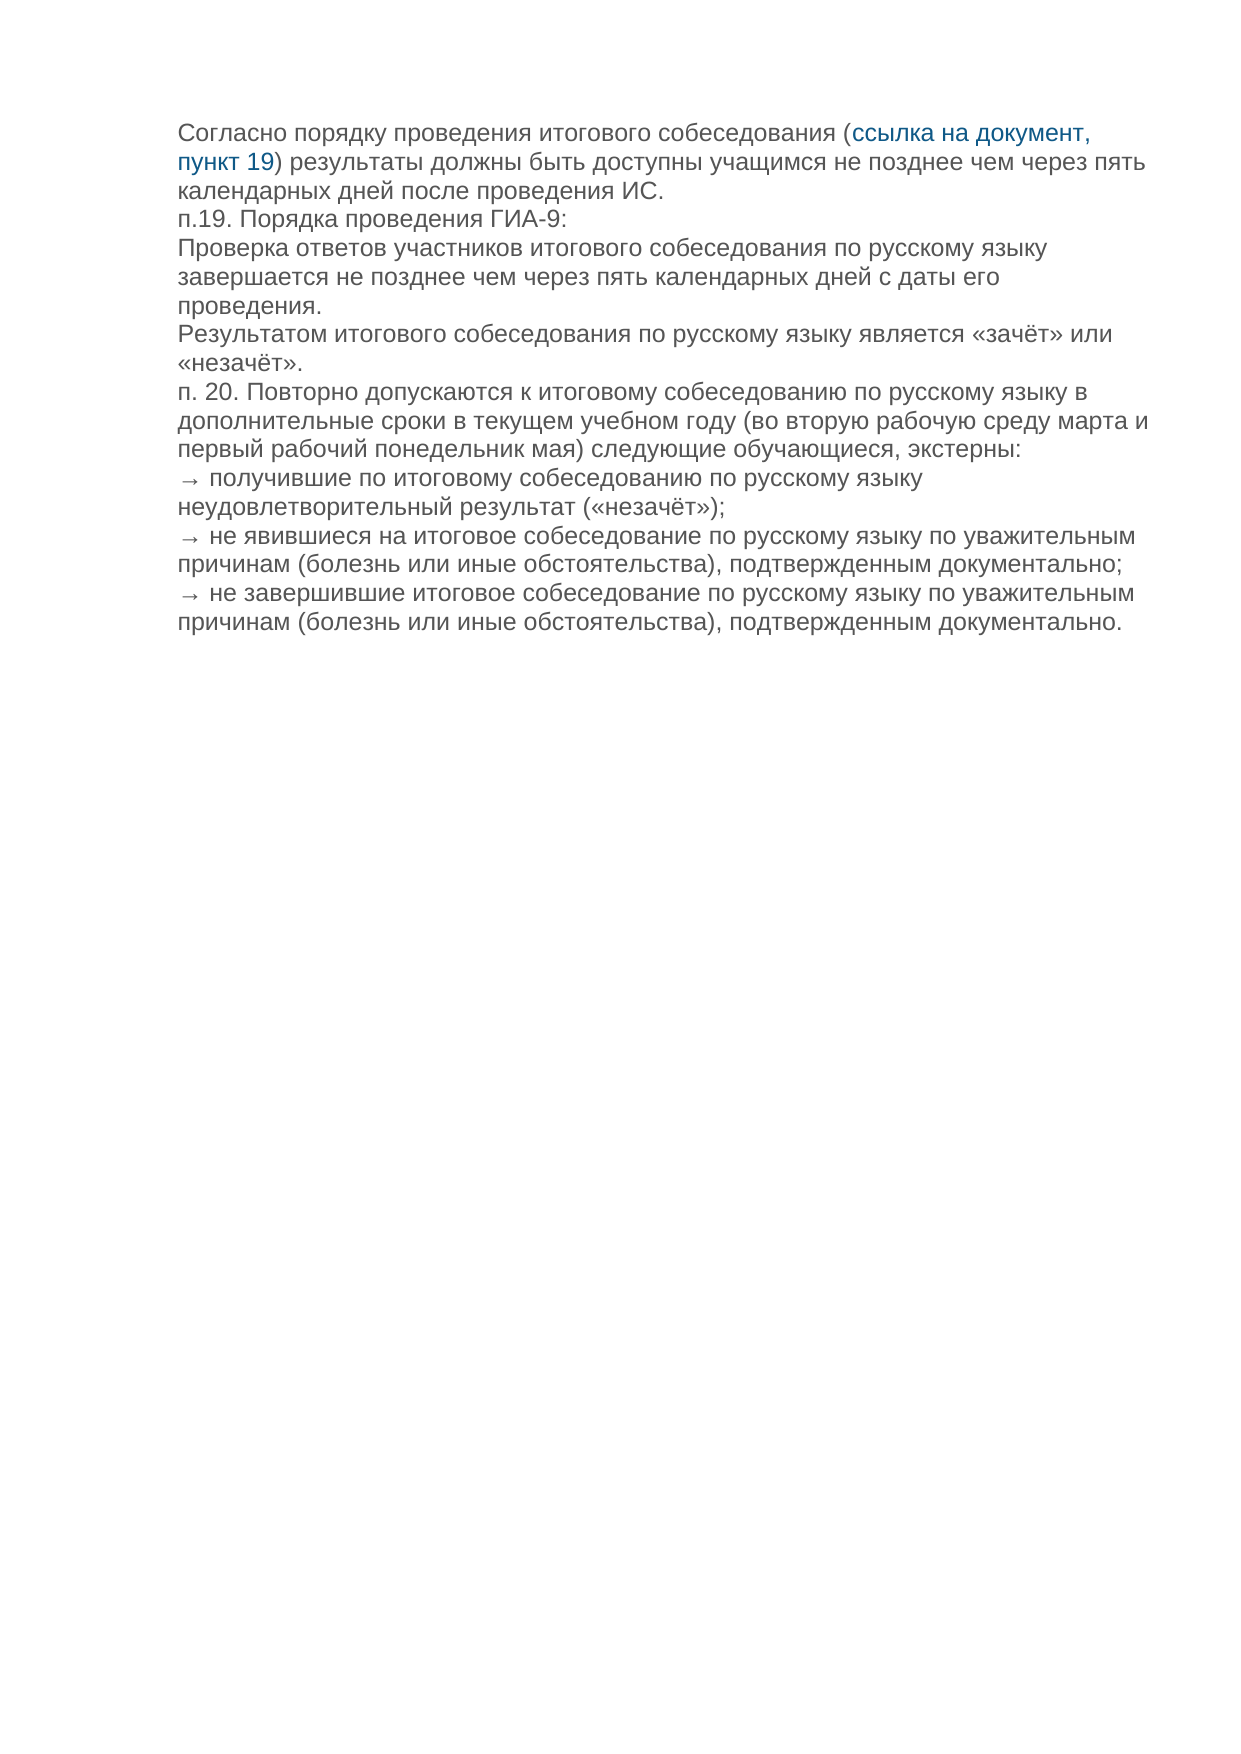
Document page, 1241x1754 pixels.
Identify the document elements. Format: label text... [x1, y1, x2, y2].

text → получившие по итоговому собеседованию по русскому языку неудовлетворительный результат («незачёт»); [177, 463, 1152, 521]
text п. 20. Повторно допускаются к итоговому собеседованию по русскому языку в дополнительные сроки в текущем учебном году (во вторую рабочую среду марта и первый рабочий понедельник мая) следующие обучающиеся, экстерны: [177, 377, 1152, 463]
text Проверка ответов участников итогового собеседования по русскому языку завершается не позднее чем через пять календарных дней с даты его проведения. [177, 233, 1152, 319]
text Согласно порядку проведения итогового собеседования (ссылка на документ, пункт 19) результаты должны быть доступны учащимся не позднее чем через пять календарных дней после проведения ИС. [177, 118, 1152, 204]
text → не завершившие итоговое собеседование по русскому языку по уважительным причинам (болезнь или иные обстоятельства), подтвержденным документально. [177, 578, 1152, 636]
text Результатом итогового собеседования по русскому языку является «зачёт» или «незачёт». [177, 319, 1152, 377]
text → не явившиеся на итоговое собеседование по русскому языку по уважительным причинам (болезнь или иные обстоятельства), подтвержденным документально; [177, 521, 1152, 578]
text п.19. Порядка проведения ГИА-9: [177, 204, 1152, 233]
